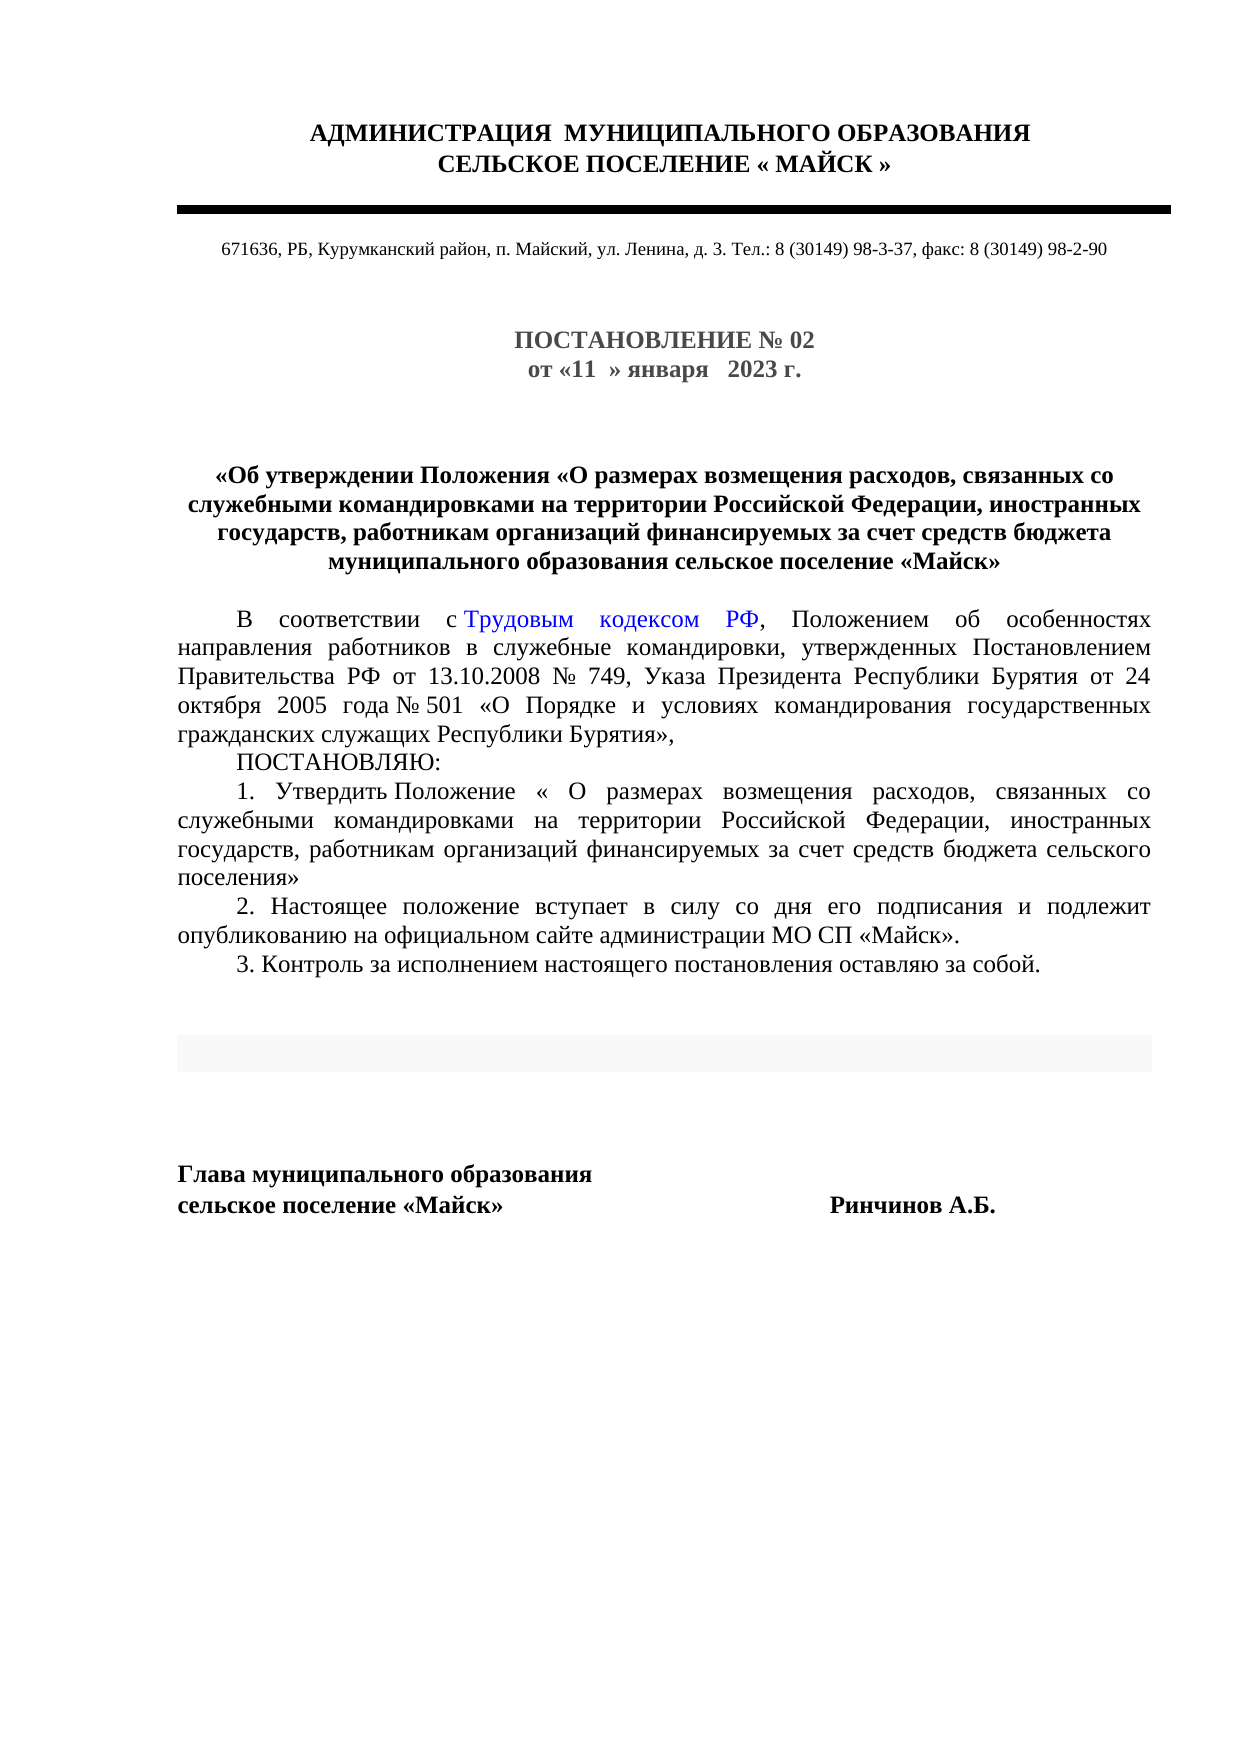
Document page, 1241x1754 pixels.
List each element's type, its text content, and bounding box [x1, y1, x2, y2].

text 3. Контроль за исполнением настоящего постановления оставляю за собой. [177, 949, 1152, 977]
text В соответствии с Трудовым кодексом РФ, Положением об особенностях направления работников в служебные командировки, утвержденных Постановлением Правительства РФ от 13.10.2008 № 749, Указа Президента Республики Бурятия от 24 октября 2005 года № 501 «О Порядке и условиях командирования государственных гражданских служащих Республики Бурятия», [177, 604, 1152, 747]
text СЕЛЬСКОЕ ПОСЕЛЕНИЕ « МАЙСК » [177, 149, 1152, 178]
text ПОСТАНОВЛЯЮ: [177, 747, 1152, 776]
text 1. Утвердить Положение « О размерах возмещения расходов, связанных со служебными командировками на территории Российской Федерации, иностранных государств, работникам организаций финансируемых за счет средств бюджета сельского поселения» [177, 776, 1152, 891]
text АДМИНИСТРАЦИЯ МУНИЦИПАЛЬНОГО ОБРАЗОВАНИЯ [177, 118, 1152, 147]
text 2. Настоящее положение вступает в силу со дня его подписания и подлежит опубликованию на официальном сайте администрации МО СП «Майск». [177, 891, 1152, 949]
text от «11 » января 2023 г. [177, 354, 1152, 382]
text сельское поселение «Майск» Ринчинов А.Б. [177, 1190, 1152, 1218]
text «Об утверждении Положения «О размерах возмещения расходов, связанных со служебными командировками на территории Российской Федерации, иностранных государств, работникам организаций финансируемых за счет средств бюджета муниципального образования сельское поселение «Майск» [177, 460, 1152, 575]
text 671636, РБ, Курумканский район, п. Майский, ул. Ленина, д. 3. Тел.: 8 (30149) 98-3-37, факс: 8 (30149) 98-2-90 [177, 238, 1152, 260]
text Глава муниципального образования [177, 1159, 1152, 1187]
text ПОСТАНОВЛЕНИЕ № 02 [177, 325, 1152, 354]
